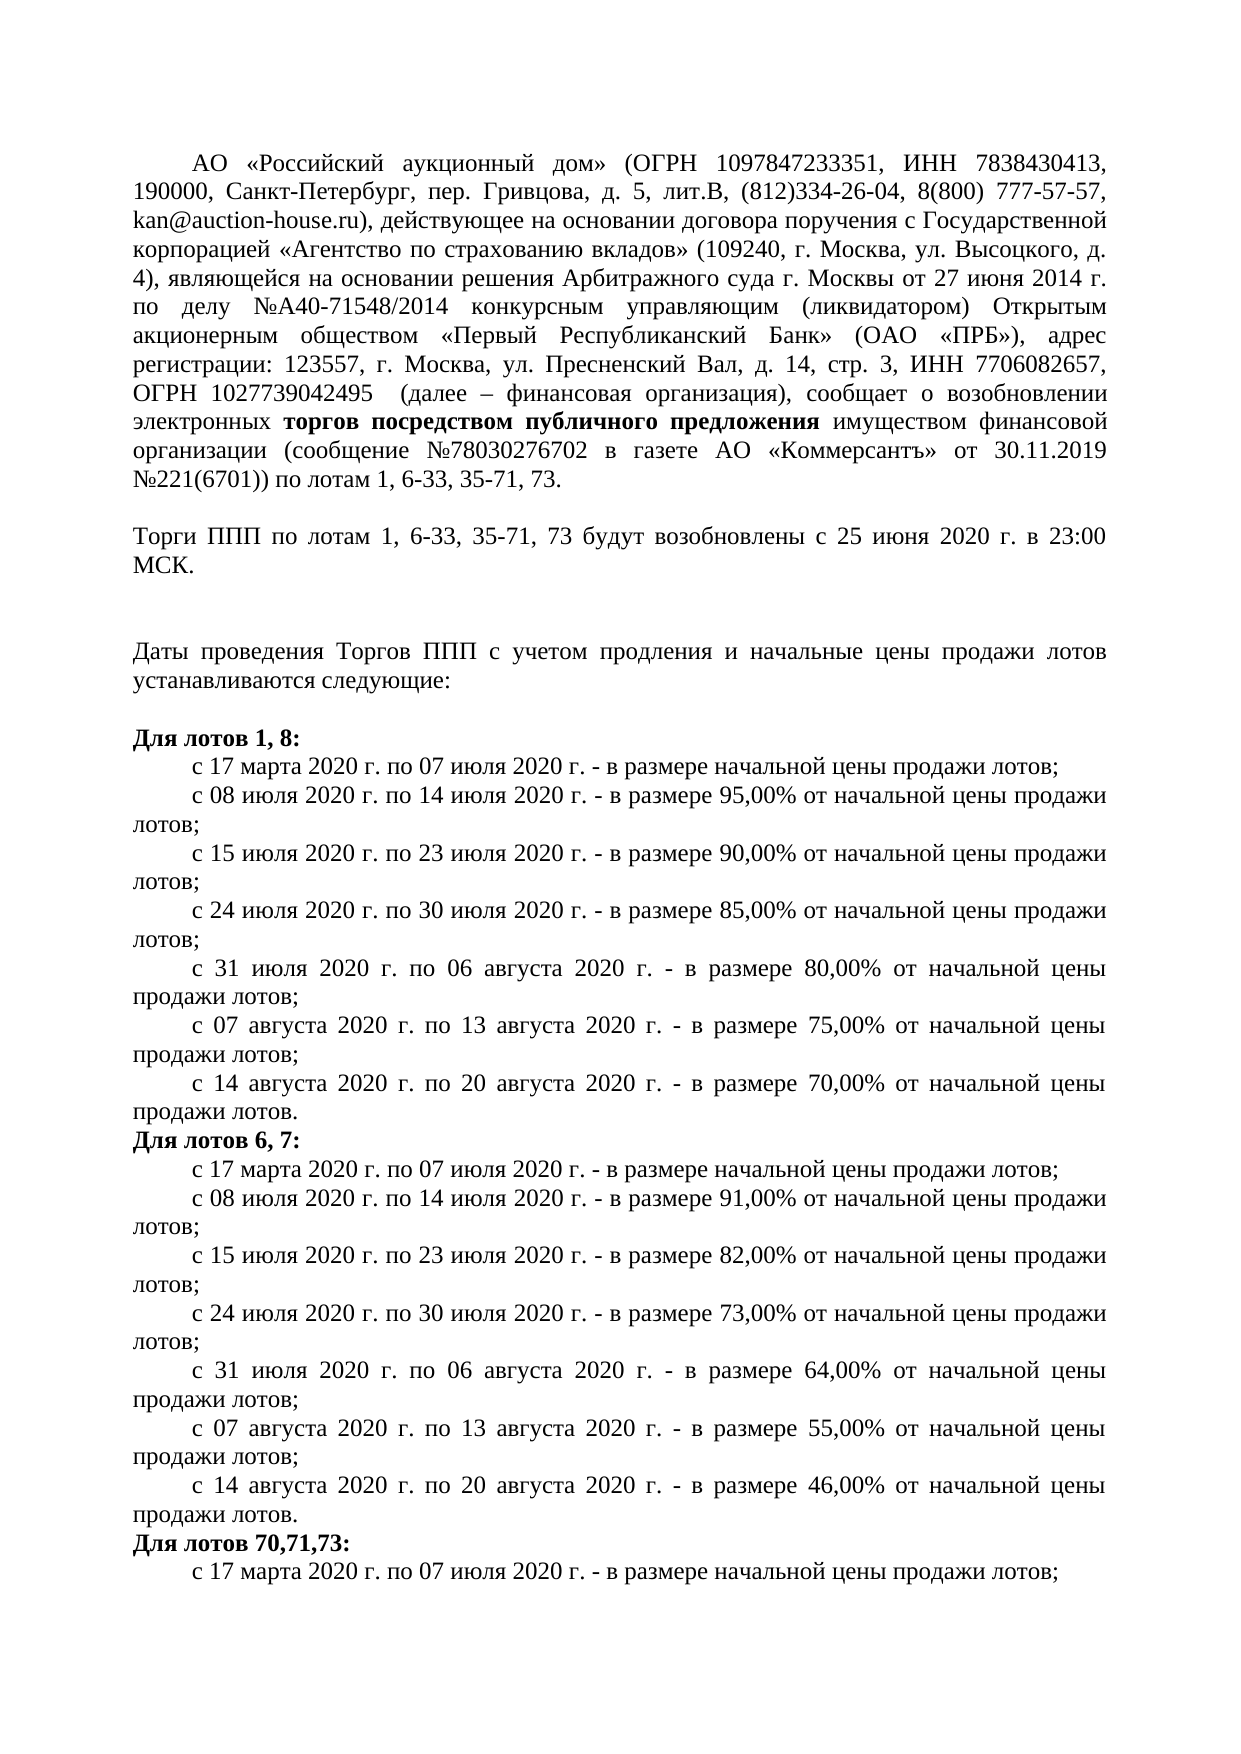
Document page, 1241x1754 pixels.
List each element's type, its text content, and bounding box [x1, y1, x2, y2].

text Даты проведения Торгов ППП с учетом продления и начальные цены продажи лотов устанавливаются следующие: [133, 636, 1108, 694]
text с 31 июля 2020 г. по 06 августа 2020 г. - в размере 64,00% от начальной цены продажи лотов; [133, 1355, 1108, 1413]
text Для лотов 6, 7: [133, 1125, 1108, 1154]
text с 17 марта 2020 г. по 07 июля 2020 г. - в размере начальной цены продажи лотов; [133, 1556, 1108, 1585]
text с 24 июля 2020 г. по 30 июля 2020 г. - в размере 73,00% от начальной цены продажи лотов; [133, 1298, 1108, 1355]
text с 07 августа 2020 г. по 13 августа 2020 г. - в размере 75,00% от начальной цены продажи лотов; [133, 1010, 1108, 1068]
text с 14 августа 2020 г. по 20 августа 2020 г. - в размере 46,00% от начальной цены продажи лотов. [133, 1470, 1108, 1528]
text Для лотов 70,71,73: [133, 1528, 1108, 1556]
text с 14 августа 2020 г. по 20 августа 2020 г. - в размере 70,00% от начальной цены продажи лотов. [133, 1068, 1108, 1125]
text Торги ППП по лотам 1, 6-33, 35-71, 73 будут возобновлены с 25 июня 2020 г. в 23:00 МСК. [133, 521, 1108, 579]
text с 31 июля 2020 г. по 06 августа 2020 г. - в размере 80,00% от начальной цены продажи лотов; [133, 953, 1108, 1010]
text с 08 июля 2020 г. по 14 июля 2020 г. - в размере 95,00% от начальной цены продажи лотов; [133, 780, 1108, 838]
text с 17 марта 2020 г. по 07 июля 2020 г. - в размере начальной цены продажи лотов; [133, 1154, 1108, 1183]
text АО «Российский аукционный дом» (ОГРН 1097847233351, ИНН 7838430413, 190000, Санкт-Петербург, пер. Гривцова, д. 5, лит.В, (812)334-26-04, 8(800) 777-57-57, kan@auction-house.ru), действующее на основании договора поручения с Государственной корпорацией «Агентство по страхованию вкладов» (109240, г. Москва, ул. Высоцкого, д. 4), являющейся на основании решения Арбитражного суда г. Москвы от 27 июня 2014 г. по делу №А40-71548/2014 конкурсным управляющим (ликвидатором) Открытым акционерным обществом «Первый Республиканский Банк» (ОАО «ПРБ»), адрес регистрации: 123557, г. Москва, ул. Пресненский Вал, д. 14, стр. 3, ИНН 7706082657, ОГРН 1027739042495 (далее – финансовая организация), сообщает о возобновлении электронных торгов посредством публичного предложения имуществом финансовой организации (сообщение №78030276702 в газете АО «Коммерсантъ» от 30.11.2019 №221(6701)) по лотам 1, 6-33, 35-71, 73. [133, 148, 1108, 493]
text с 07 августа 2020 г. по 13 августа 2020 г. - в размере 55,00% от начальной цены продажи лотов; [133, 1413, 1108, 1470]
text с 15 июля 2020 г. по 23 июля 2020 г. - в размере 82,00% от начальной цены продажи лотов; [133, 1240, 1108, 1298]
text с 17 марта 2020 г. по 07 июля 2020 г. - в размере начальной цены продажи лотов; [133, 751, 1108, 780]
text с 15 июля 2020 г. по 23 июля 2020 г. - в размере 90,00% от начальной цены продажи лотов; [133, 838, 1108, 895]
text с 24 июля 2020 г. по 30 июля 2020 г. - в размере 85,00% от начальной цены продажи лотов; [133, 895, 1108, 953]
text с 08 июля 2020 г. по 14 июля 2020 г. - в размере 91,00% от начальной цены продажи лотов; [133, 1183, 1108, 1240]
text Для лотов 1, 8: [133, 723, 1108, 751]
